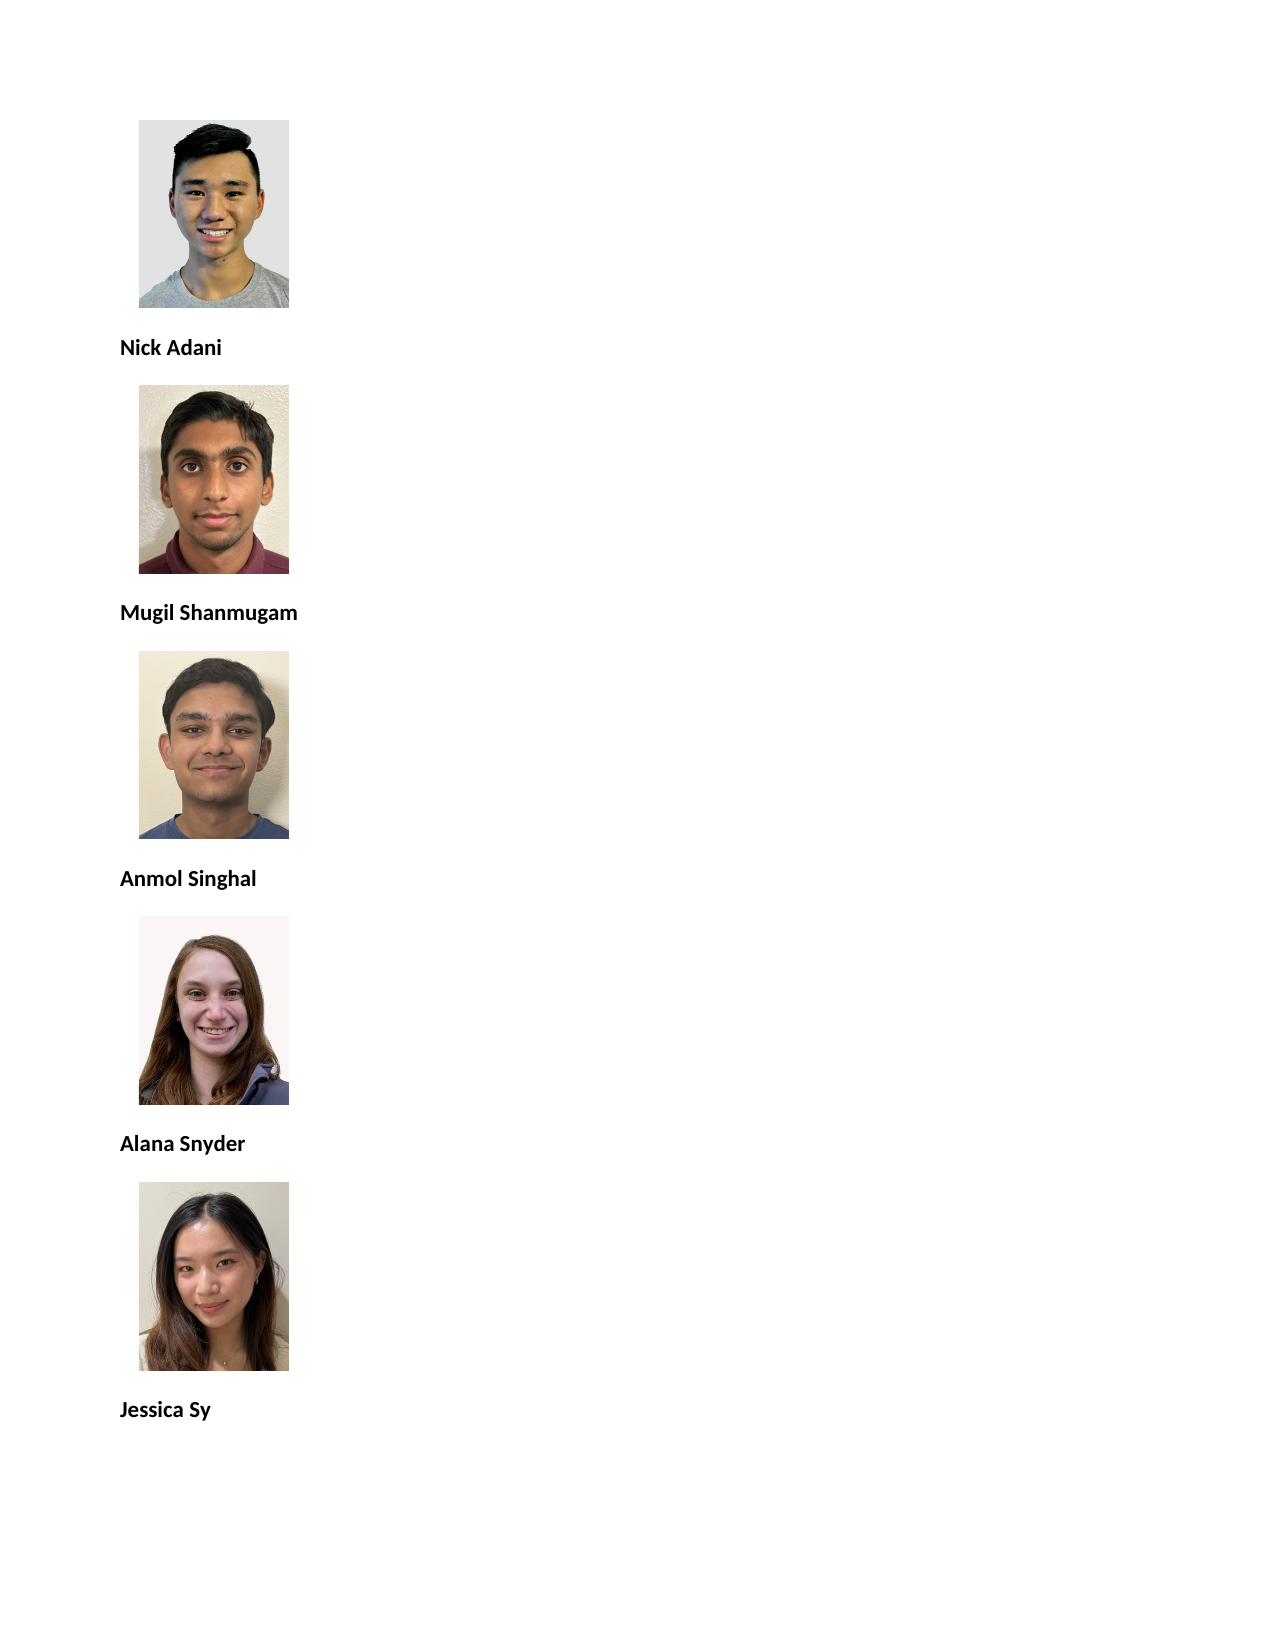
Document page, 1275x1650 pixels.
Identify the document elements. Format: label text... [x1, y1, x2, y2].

picture [138, 1182, 289, 1371]
text Jessica Sy [120, 1395, 1155, 1423]
picture [138, 120, 289, 308]
text Nick Adani [120, 333, 1155, 361]
picture [138, 916, 289, 1105]
picture [138, 651, 289, 839]
text Mugil Shanmugam [120, 598, 1155, 626]
text Alana Snyder [120, 1129, 1155, 1157]
text Anmol Singhal [120, 864, 1155, 892]
picture [138, 385, 289, 574]
